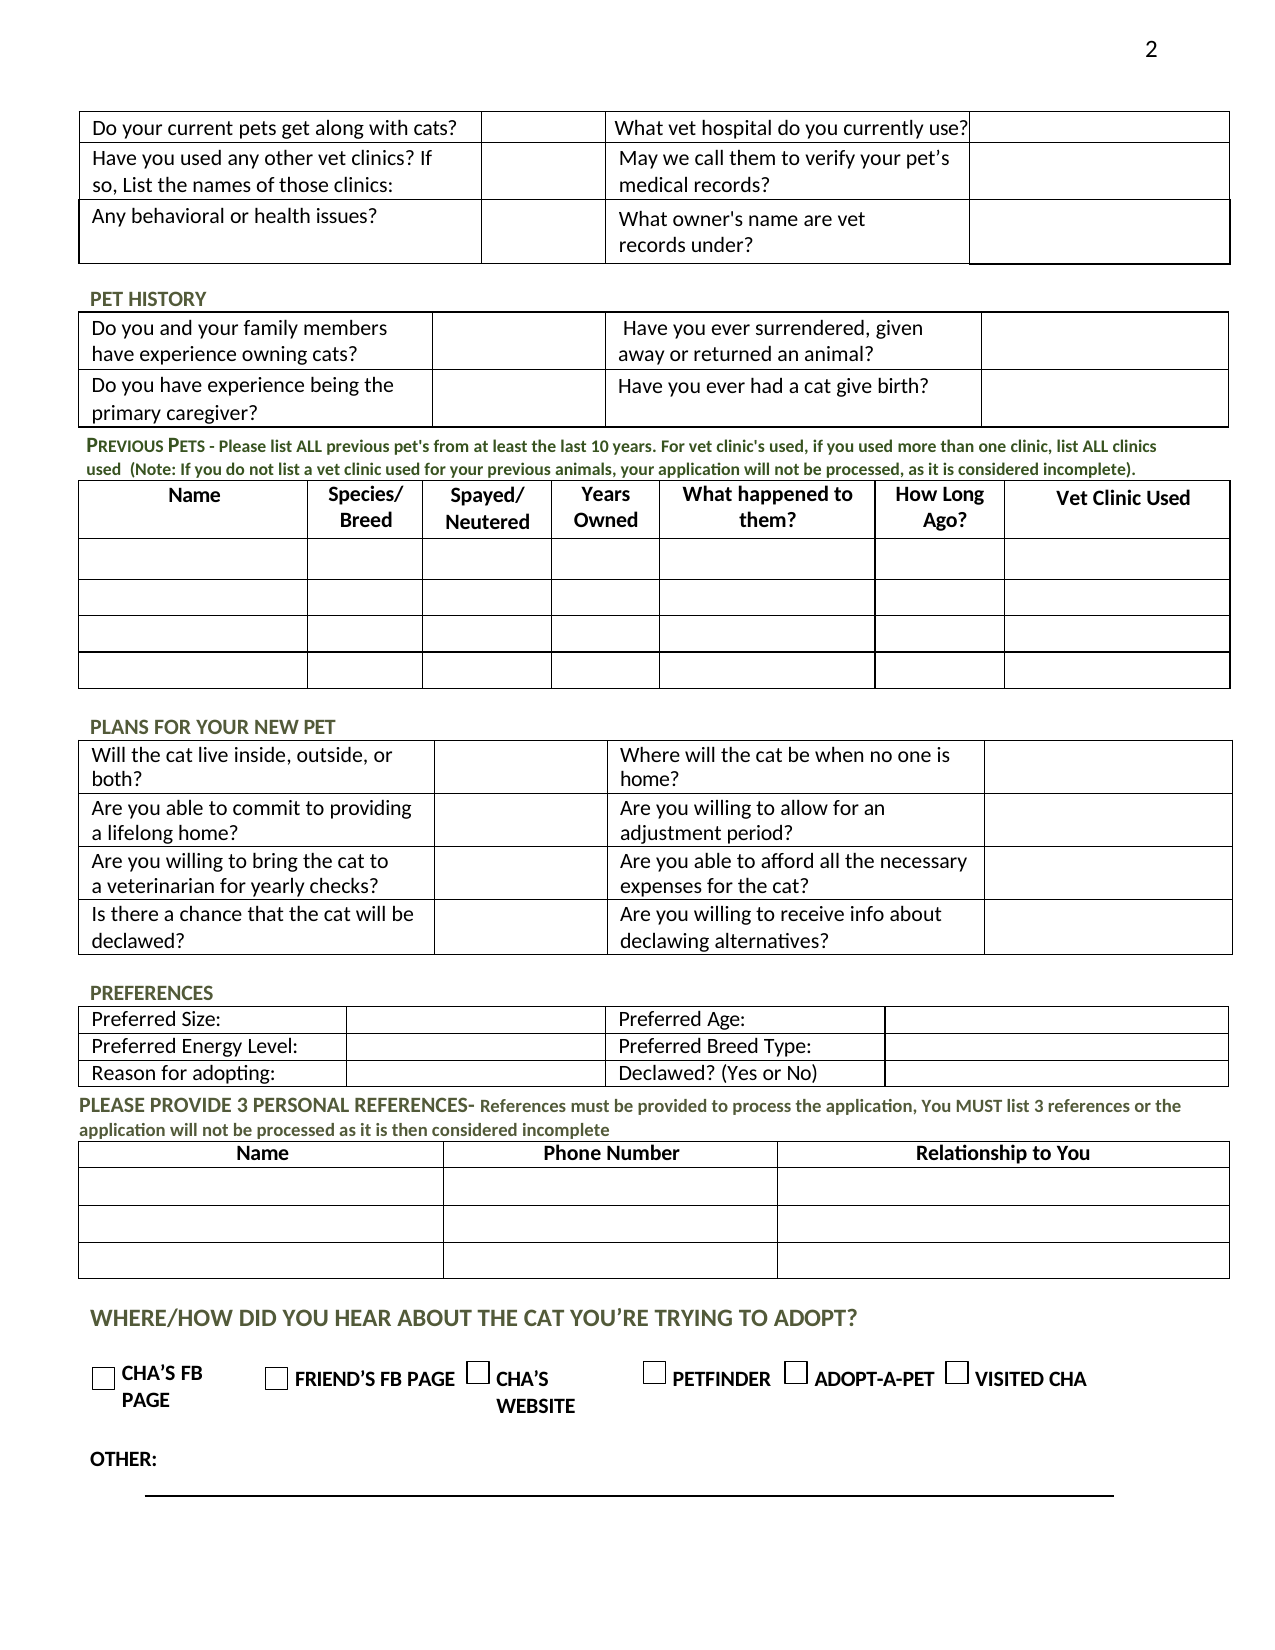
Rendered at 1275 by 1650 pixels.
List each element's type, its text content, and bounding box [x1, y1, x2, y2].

table_cell [308, 539, 422, 578]
table_cell Have you used any other vet clinics? If so, List the names of those clinics: [80, 143, 481, 199]
table_header [985, 741, 1232, 793]
table_cell [985, 847, 1232, 899]
table_header Species/ Breed [308, 481, 422, 537]
table_cell [552, 616, 659, 651]
table_cell Are you able to afford all the necessary expenses for the cat? [608, 847, 984, 899]
table_header Do you and your family members have experience owning cats? [79, 313, 432, 369]
text PLANS FOR YOUR NEW PET [90, 713, 1244, 739]
table_header Vet Clinic Used [1005, 481, 1229, 537]
table_cell [1005, 580, 1229, 615]
table_cell [347, 1034, 605, 1059]
table_header [347, 1007, 605, 1033]
table_cell [886, 1034, 1228, 1059]
table_cell [435, 900, 607, 953]
text ADOPT-A-PET [814, 1365, 937, 1392]
text PLEASE PROVIDE 3 PERSONAL REFERENCES- References must be provided to process the application, You MUST list 3 references or the application will not be processed as it is then considered incomplete [79, 1091, 1244, 1141]
table_cell [444, 1206, 777, 1242]
table_header Where will the cat be when no one is home? [608, 741, 984, 793]
table_cell [970, 200, 1229, 263]
table_header [970, 112, 1229, 142]
table_cell [423, 653, 551, 688]
table_cell [660, 616, 874, 651]
table_cell [435, 847, 607, 899]
table_cell [79, 539, 307, 578]
table_cell [660, 653, 874, 688]
table_cell [660, 580, 874, 615]
table_cell [876, 616, 1004, 651]
table_cell [308, 653, 422, 688]
table_header Preferred Size: [79, 1007, 346, 1033]
table_header [433, 313, 605, 369]
table_cell What owner's name are vet records under? [606, 200, 969, 263]
table_cell [552, 580, 659, 615]
table_cell [423, 580, 551, 615]
table_cell [876, 580, 1004, 615]
table_cell [985, 794, 1232, 846]
table_header [435, 741, 607, 793]
table_cell [778, 1168, 1229, 1205]
table_cell [79, 653, 307, 688]
table_cell [876, 653, 1004, 688]
text PREFERENCES [90, 979, 1244, 1006]
table_cell Preferred Breed Type: [606, 1034, 884, 1059]
table_cell [552, 653, 659, 688]
table_cell [970, 143, 1229, 199]
text OTHER: [90, 1446, 1244, 1472]
table_cell Do you have experience being the primary caregiver? [79, 370, 432, 426]
table_cell [1005, 653, 1229, 688]
table_cell Declawed? (Yes or No) [606, 1061, 884, 1086]
table_cell Preferred Energy Level: [79, 1034, 346, 1059]
table_header Name [79, 481, 307, 537]
table_header [982, 313, 1228, 369]
text PET HISTORY [90, 285, 1244, 311]
table_cell Is there a chance that the cat will be declawed? [79, 900, 434, 953]
table_cell [79, 1206, 443, 1242]
table_cell [778, 1206, 1229, 1242]
text CHA’S WEBSITE [496, 1365, 633, 1419]
table_cell [444, 1168, 777, 1205]
text CHA’S FB PAGE [122, 1359, 255, 1412]
text PETFINDER [672, 1365, 773, 1392]
table_header Have you ever surrendered, given away or returned an animal? [606, 313, 981, 369]
table_header Name [79, 1142, 443, 1167]
table_cell Are you willing to receive info about declawing alternatives? [608, 900, 984, 953]
table_cell [982, 370, 1228, 426]
table_header [482, 112, 605, 142]
table_header Phone Number [444, 1142, 777, 1167]
table_cell [79, 1168, 443, 1205]
table_cell [423, 616, 551, 651]
table_cell [79, 616, 307, 651]
table_cell [985, 900, 1232, 953]
table_header Preferred Age: [606, 1007, 884, 1033]
text WHERE/HOW DID YOU HEAR ABOUT THE CAT YOU’RE TRYING TO ADOPT? [90, 1302, 1244, 1332]
table_header [886, 1007, 1228, 1033]
table_cell [552, 539, 659, 578]
table_cell May we call them to verify your pet’s medical records? [606, 143, 969, 199]
text FRIEND’S FB PAGE [295, 1365, 456, 1392]
table_cell [886, 1061, 1228, 1086]
table_cell [347, 1061, 605, 1086]
text PREVIOUS PETS - Please list ALL previous pet's from at least the last 10 years. For vet clinic's used, if you used more than one clinic, list ALL clinics used (Note: If you do not list a vet clinic used for your previous animals, your application will not be processed, as it is considered incomplete). [86, 431, 1192, 480]
table_cell [79, 1243, 443, 1278]
table_cell [660, 539, 874, 578]
table_cell Are you willing to bring the cat to a veterinarian for yearly checks? [79, 847, 434, 899]
table_cell [778, 1243, 1229, 1278]
table_cell Are you able to commit to providing a lifelong home? [79, 794, 434, 846]
table_cell [308, 616, 422, 651]
table_cell [444, 1243, 777, 1278]
table_header What vet hospital do you currently use? [606, 112, 969, 142]
table_header Will the cat live inside, outside, or both? [79, 741, 434, 793]
table_cell [433, 370, 605, 426]
table_header How Long Ago? [876, 481, 1004, 537]
table_cell Reason for adopting: [79, 1061, 346, 1086]
table_cell [482, 143, 605, 199]
text VISITED CHA [975, 1365, 1244, 1392]
table_cell [308, 580, 422, 615]
table_cell [1005, 616, 1229, 651]
table_cell Have you ever had a cat give birth? [606, 370, 981, 426]
table_header Do your current pets get along with cats? [80, 112, 481, 142]
table_cell [876, 539, 1004, 578]
table_cell [423, 539, 551, 578]
table_cell [435, 794, 607, 846]
table_cell Any behavioral or health issues? [80, 200, 481, 263]
table_cell [482, 200, 605, 263]
table_cell Are you willing to allow for an adjustment period? [608, 794, 984, 846]
table_header Spayed/ Neutered [423, 481, 551, 537]
table_header Relationship to You [778, 1142, 1229, 1167]
table_header What happened to them? [660, 481, 874, 537]
table_cell [1005, 539, 1229, 578]
table_header Years Owned [552, 481, 659, 537]
table_cell [79, 580, 307, 615]
